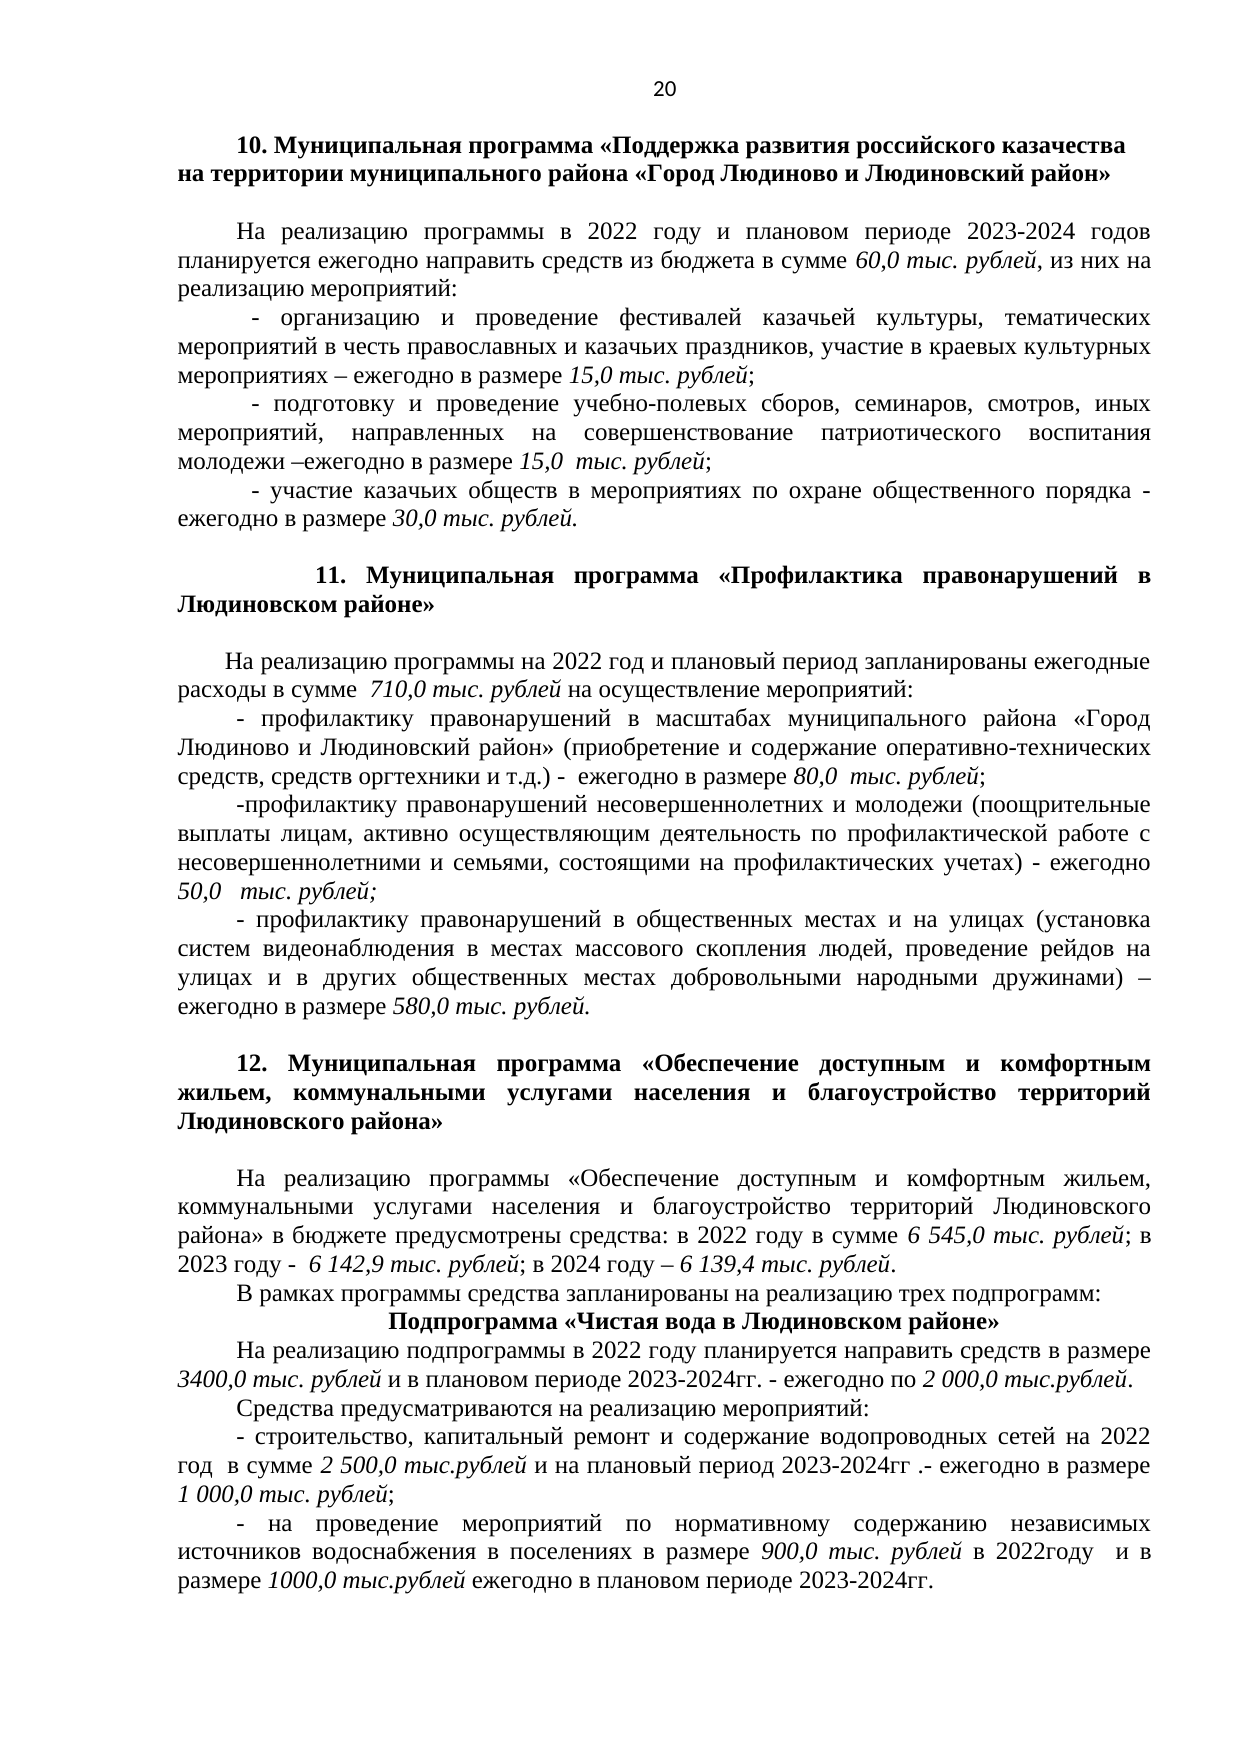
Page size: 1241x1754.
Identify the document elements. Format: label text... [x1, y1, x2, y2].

text 10. Муниципальная программа «Поддержка развития российского казачества на территории муниципального района «Город Людиново и Людиновский район» [177, 130, 1152, 187]
text 11. Муниципальная программа «Профилактика правонарушений в Людиновском районе» [177, 560, 1152, 618]
text На реализацию подпрограммы в 2022 году планируется направить средств в размере 3400,0 тыс. рублей и в плановом периоде 2023-2024гг. - ежегодно по 2 000,0 тыс.рублей. [177, 1335, 1152, 1393]
text На реализацию программы «Обеспечение доступным и комфортным жильем, коммунальными услугами населения и благоустройство территорий Людиновского района» в бюджете предусмотрены средства: в 2022 году в сумме 6 545,0 тыс. рублей; в 2023 году - 6 142,9 тыс. рублей; в 2024 году – 6 139,4 тыс. рублей. [177, 1163, 1152, 1278]
text - участие казачьих обществ в мероприятиях по охране общественного порядка - ежегодно в размере 30,0 тыс. рублей. [177, 475, 1152, 532]
text - на проведение мероприятий по нормативному содержанию независимых источников водоснабжения в поселениях в размере 900,0 тыс. рублей в 2022году и в размере 1000,0 тыс.рублей ежегодно в плановом периоде 2023-2024гг. [177, 1508, 1152, 1594]
text В рамках программы средства запланированы на реализацию трех подпрограмм: [177, 1278, 1152, 1306]
text На реализацию программы на 2022 год и плановый период запланированы ежегодные расходы в сумме 710,0 тыс. рублей на осуществление мероприятий: [177, 646, 1152, 703]
text Средства предусматриваются на реализацию мероприятий: [177, 1393, 1152, 1421]
text Подпрограмма «Чистая вода в Людиновском районе» [177, 1306, 1152, 1335]
text На реализацию программы в 2022 году и плановом периоде 2023-2024 годов планируется ежегодно направить средств из бюджета в сумме 60,0 тыс. рублей, из них на реализацию мероприятий: [177, 216, 1152, 302]
text - подготовку и проведение учебно-полевых сборов, семинаров, смотров, иных мероприятий, направленных на совершенствование патриотического воспитания молодежи –ежегодно в размере 15,0 тыс. рублей; [177, 388, 1152, 475]
text - организацию и проведение фестивалей казачьей культуры, тематических мероприятий в честь православных и казачьих праздников, участие в краевых культурных мероприятиях – ежегодно в размере 15,0 тыс. рублей; [177, 302, 1152, 388]
text - строительство, капитальный ремонт и содержание водопроводных сетей на 2022 год в сумме 2 500,0 тыс.рублей и на плановый период 2023-2024гг .- ежегодно в размере 1 000,0 тыс. рублей; [177, 1421, 1152, 1508]
text -профилактику правонарушений несовершеннолетних и молодежи (поощрительные выплаты лицам, активно осуществляющим деятельность по профилактической работе с несовершеннолетними и семьями, состоящими на профилактических учетах) - ежегодно 50,0 тыс. рублей; [177, 789, 1152, 904]
text 12. Муниципальная программа «Обеспечение доступным и комфортным жильем, коммунальными услугами населения и благоустройство территорий Людиновского района» [177, 1048, 1152, 1134]
text - профилактику правонарушений в общественных местах и на улицах (установка систем видеонаблюдения в местах массового скопления людей, проведение рейдов на улицах и в других общественных местах добровольными народными дружинами) –ежегодно в размере 580,0 тыс. рублей. [177, 904, 1152, 1019]
text - профилактику правонарушений в масштабах муниципального района «Город Людиново и Людиновский район» (приобретение и содержание оперативно-технических средств, средств оргтехники и т.д.) - ежегодно в размере 80,0 тыс. рублей; [177, 703, 1152, 789]
